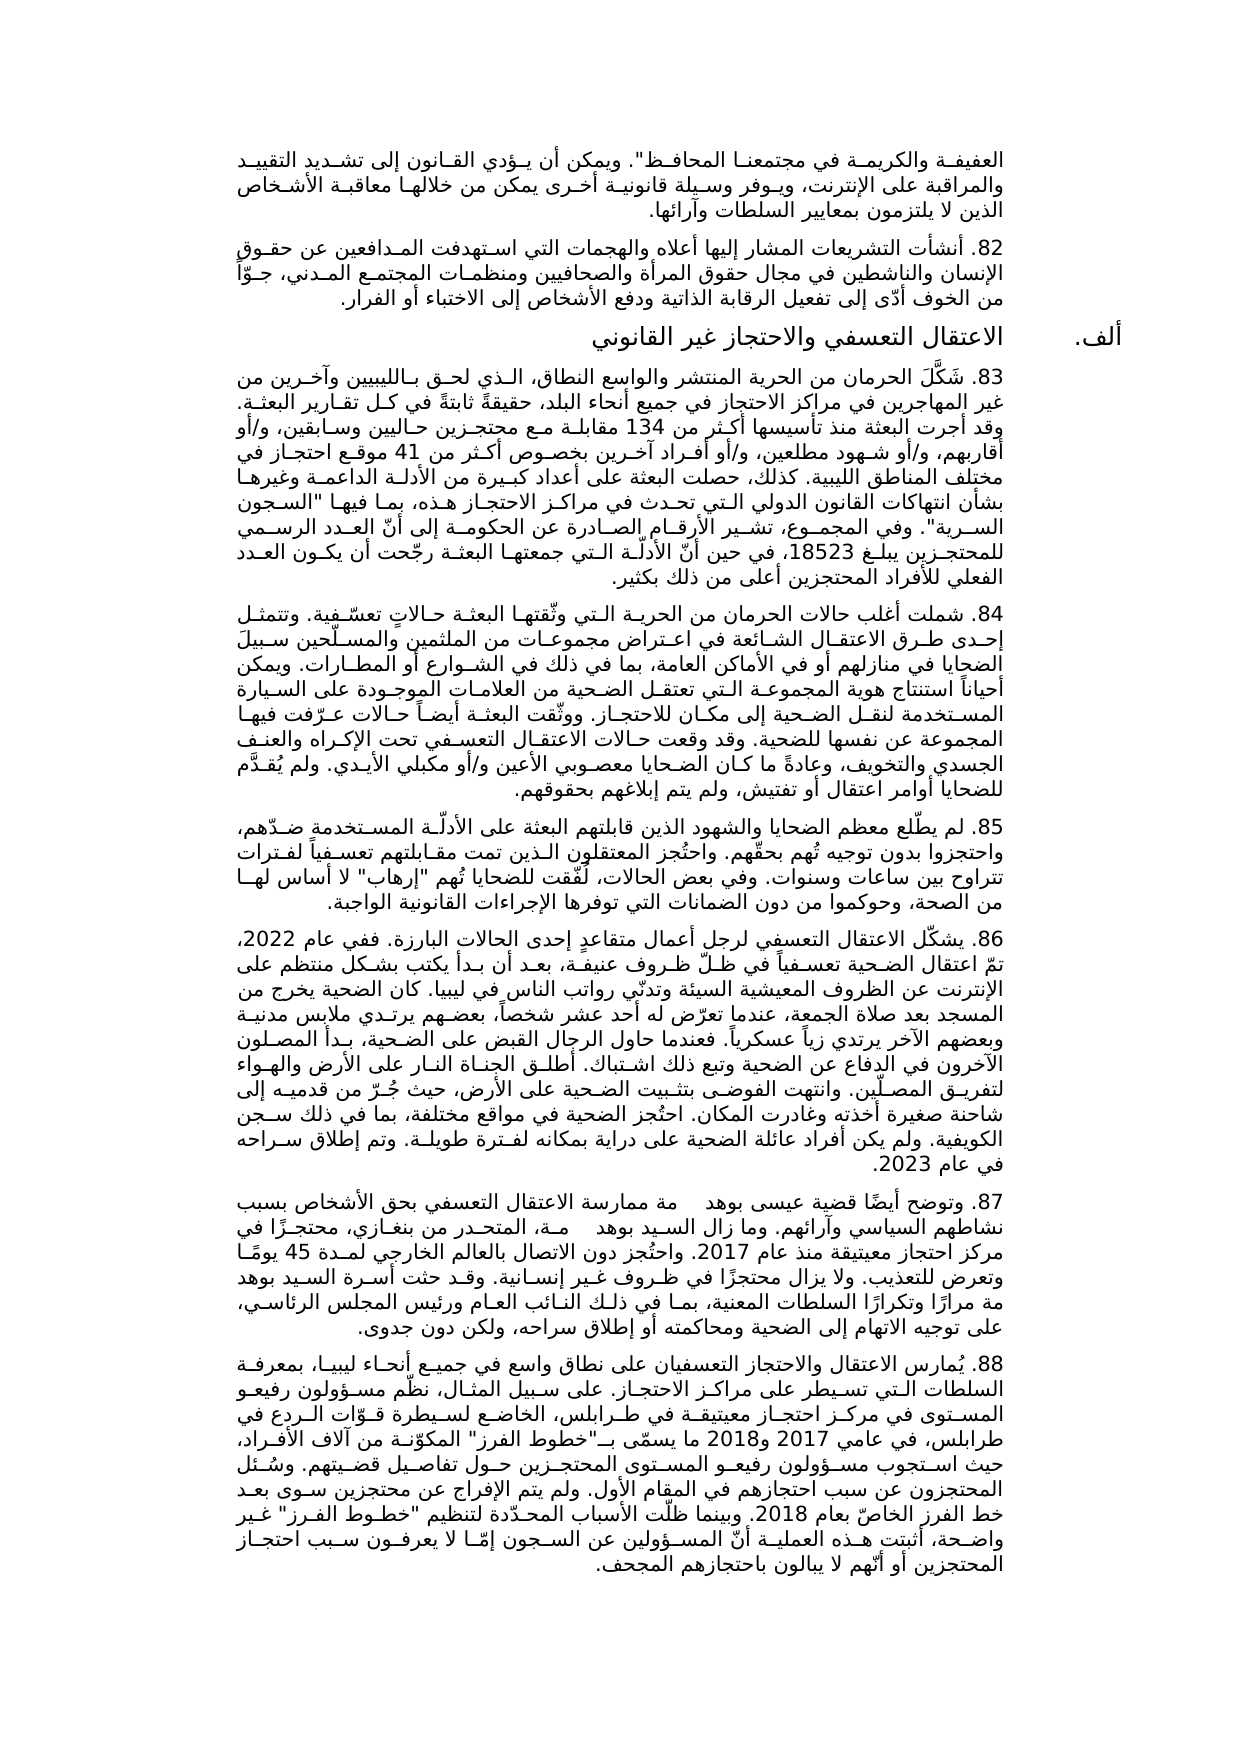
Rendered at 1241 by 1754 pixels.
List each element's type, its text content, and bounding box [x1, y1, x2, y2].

text 87. وتوضح أيضًا قضية عيسى بوهدمة ممارسة الاعتقال التعسفي بحق الأشخاص بسبب نشاطهم السياسي وآرائهم. وما زال السيد بوهدمة، المتحدر من بنغازي، محتجزًا في مركز احتجاز معيتيقة منذ عام 2017. واحتُجز دون الاتصال بالعالم الخارجي لمدة 45 يومًا وتعرض للتعذيب. ولا يزال محتجزًا في ظروف غير إنسانية. وقد حثت أسرة السيد بوهدمة مرارًا وتكرارًا السلطات المعنية، بما في ذلك النائب العام ورئيس المجلس الرئاسي، على توجيه الاتهام إلى الضحية ومحاكمته أو إطلاق سراحه، ولكن دون جدوى. [236, 1189, 1004, 1339]
text 88. يُمارس الاعتقال والاحتجاز التعسفيان على نطاق واسع في جميع أنحاء ليبيا، بمعرفة السلطات التي تسيطر على مراكز الاحتجاز. على سبيل المثال، نظّم مسؤولون رفيعو المستوى في مركز احتجاز معيتيقة في طرابلس، الخاضع لسيطرة قوّات الردع في طرابلس، في عامي 2017 و2018 ما يسمّى بــ"خطوط الفرز" المكوّنة من آلاف الأفراد، حيث استجوب مسؤولون رفيعو المستوى المحتجزين حول تفاصيل قضيتهم. وسُئل المحتجزون عن سبب احتجازهم في المقام الأول. ولم يتم الإفراج عن محتجزين سوى بعد خط الفرز الخاصّ بعام 2018. وبينما ظلّت الأسباب المحدّدة لتنظيم "خطوط الفرز" غير واضحة، أثبتت هذه العملية أنّ المسؤولين عن السجون إمّا لا يعرفون سبب احتجاز المحتجزين أو أنّهم لا يبالون باحتجازهم المجحف. [236, 1352, 1004, 1577]
text 86. يشكّل الاعتقال التعسفي لرجل أعمال متقاعدٍ إحدى الحالات البارزة. ففي عام 2022، تمّ اعتقال الضحية تعسفياً في ظلّ ظروف عنيفة، بعد أن بدأ يكتب بشكل منتظم على الإنترنت عن الظروف المعيشية السيئة وتدنّي رواتب الناس في ليبيا. كان الضحية يخرج من المسجد بعد صلاة الجمعة، عندما تعرّض له أحد عشر شخصاً، بعضهم يرتدي ملابس مدنية وبعضهم الآخر يرتدي زياً عسكرياً. فعندما حاول الرجال القبض على الضحية، بدأ المصلون الآخرون في الدفاع عن الضحية وتبع ذلك اشتباك. أطلق الجناة النار على الأرض والهواء لتفريق المصلّين. وانتهت الفوضى بتثبيت الضحية على الأرض، حيث جُرّ من قدميه إلى شاحنة صغيرة أخذته وغادرت المكان. احتُجز الضحية في مواقع مختلفة، بما في ذلك سجن الكويفية. ولم يكن أفراد عائلة الضحية على دراية بمكانه لفترة طويلة. وتم إطلاق سراحه في عام 2023. [236, 927, 1004, 1177]
text 83. شَكَّلَ الحرمان من الحرية المنتشر والواسع النطاق، الذي لحق بالليبيين وآخرين من غير المهاجرين في مراكز الاحتجاز في جميع أنحاء البلد، حقيقةً ثابتةً في كل تقارير البعثة. وقد أجرت البعثة منذ تأسيسها أكثر من 134 مقابلة مع محتجزين حاليين وسابقين، و/أو أقاربهم، و/أو شهود مطلعين، و/أو أفراد آخرين بخصوص أكثر من 41 موقع احتجاز في مختلف المناطق الليبية. كذلك، حصلت البعثة على أعداد كبيرة من الأدلة الداعمة وغيرها بشأن انتهاكات القانون الدولي التي تحدث في مراكز الاحتجاز هذه، بما فيها "السجون السرية". وفي المجموع، تشير الأرقام الصادرة عن الحكومة إلى أنّ العدد الرسمي للمحتجزين يبلغ 18523، في حين أنّ الأدلّة التي جمعتها البعثة رجّحت أن يكون العدد الفعلي للأفراد المحتجزين أعلى من ذلك بكثير. [236, 364, 1004, 589]
text 84. شملت أغلب حالات الحرمان من الحرية التي وثّقتها البعثة حالاتٍ تعسّفية. وتتمثل إحدى طرق الاعتقال الشائعة في اعتراض مجموعات من الملثمين والمسلّحين سبيلَ الضحايا في منازلهم أو في الأماكن العامة، بما في ذلك في الشوارع أو المطارات. ويمكن أحياناً استنتاج هوية المجموعة التي تعتقل الضحية من العلامات الموجودة على السيارة المستخدمة لنقل الضحية إلى مكان للاحتجاز. ووثّقت البعثة أيضاً حالات عرّفت فيها المجموعة عن نفسها للضحية. وقد وقعت حالات الاعتقال التعسفي تحت الإكراه والعنف الجسدي والتخويف، وعادةً ما كان الضحايا معصوبي الأعين و/أو مكبلي الأيدي. ولم يُقدَّم للضحايا أوامر اعتقال أو تفتيش، ولم يتم إبلاغهم بحقوقهم. [236, 602, 1004, 802]
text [236, 148, 1004, 223]
text 85. لم يطّلع معظم الضحايا والشهود الذين قابلتهم البعثة على الأدلّة المستخدمة ضدّهم، واحتجزوا بدون توجيه تُهم بحقّهم. واحتُجز المعتقلون الذين تمت مقابلتهم تعسفياً لفترات تتراوح بين ساعات وسنوات. وفي بعض الحالات، لُفّقت للضحايا تُهم "إرهاب" لا أساس لها من الصحة، وحوكموا من دون الضمانات التي توفرها الإجراءات القانونية الواجبة. [236, 814, 1004, 914]
text ألف. الاعتقال التعسفي والاحتجاز غير القانوني [118, 323, 1122, 352]
text 82. أنشأت التشريعات المشار إليها أعلاه والهجمات التي استهدفت المدافعين عن حقوق الإنسان والناشطين في مجال حقوق المرأة والصحافيين ومنظمات المجتمع المدني، جوّاً من الخوف أدّى إلى تفعيل الرقابة الذاتية ودفع الأشخاص إلى الاختباء أو الفرار. [236, 235, 1004, 310]
